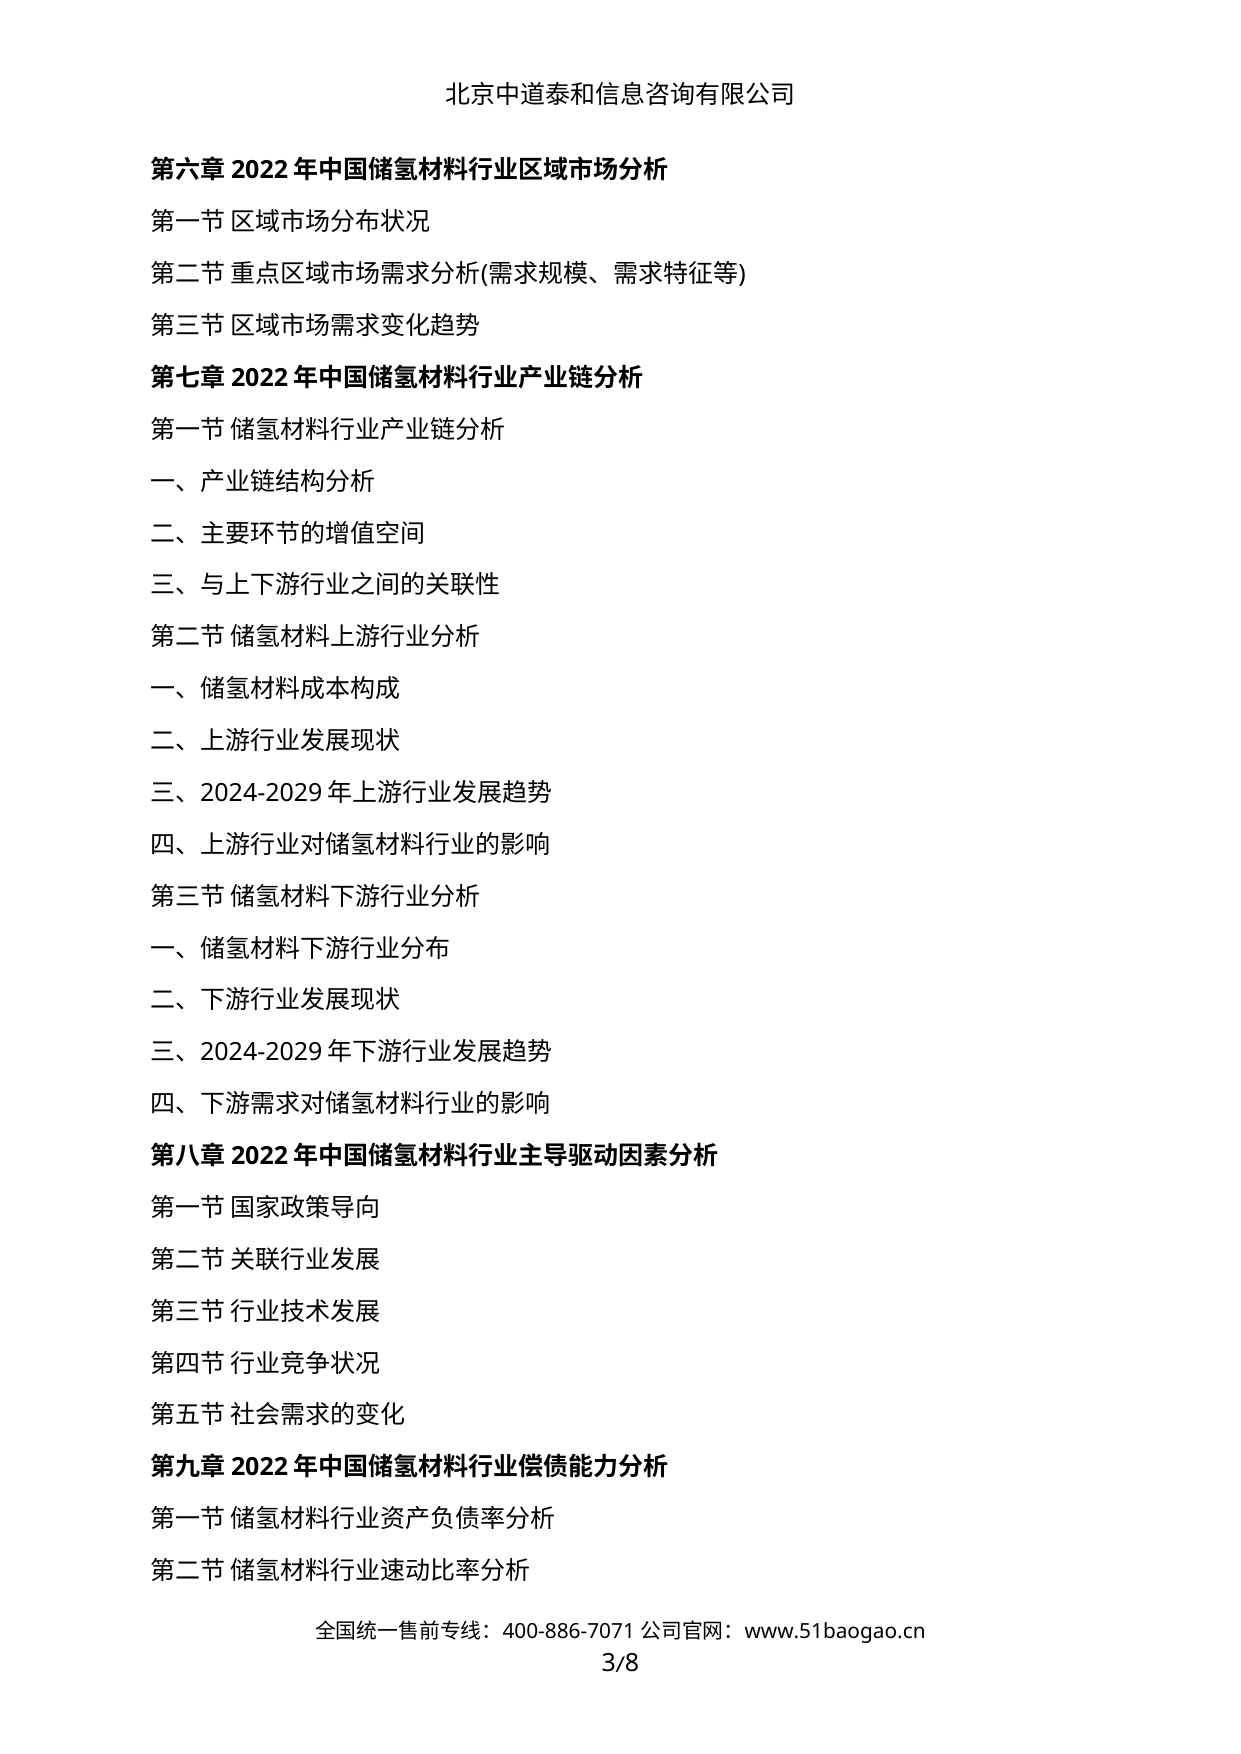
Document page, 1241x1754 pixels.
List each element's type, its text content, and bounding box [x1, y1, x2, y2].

text 四、下游需求对储氢材料行业的影响 [150, 1084, 1090, 1120]
text 一、储氢材料下游行业分布 [150, 928, 1090, 964]
text 第二节 重点区域市场需求分析(需求规模、需求特征等) [150, 254, 1090, 290]
text 第二节 储氢材料行业速动比率分析 [150, 1551, 1090, 1587]
text 一、储氢材料成本构成 [150, 669, 1090, 705]
text 三、2024-2029年下游行业发展趋势 [150, 1032, 1090, 1068]
text 第一节 储氢材料行业资产负债率分析 [150, 1499, 1090, 1535]
text 四、上游行业对储氢材料行业的影响 [150, 824, 1090, 861]
text 第三节 行业技术发展 [150, 1291, 1090, 1327]
text 三、与上下游行业之间的关联性 [150, 565, 1090, 601]
text 第九章 2022年中国储氢材料行业偿债能力分析 [150, 1447, 1090, 1483]
text 二、下游行业发展现状 [150, 980, 1090, 1016]
text 第一节 储氢材料行业产业链分析 [150, 409, 1090, 446]
text 一、产业链结构分析 [150, 461, 1090, 497]
text 第三节 储氢材料下游行业分析 [150, 876, 1090, 912]
text 第五节 社会需求的变化 [150, 1395, 1090, 1431]
text 第八章 2022年中国储氢材料行业主导驱动因素分析 [150, 1136, 1090, 1172]
text 第一节 国家政策导向 [150, 1187, 1090, 1224]
text 第三节 区域市场需求变化趋势 [150, 306, 1090, 342]
text 第二节 关联行业发展 [150, 1239, 1090, 1276]
text 第七章 2022年中国储氢材料行业产业链分析 [150, 357, 1090, 394]
text 第二节 储氢材料上游行业分析 [150, 617, 1090, 653]
text 第一节 区域市场分布状况 [150, 202, 1090, 238]
text 二、上游行业发展现状 [150, 721, 1090, 757]
text 第六章 2022年中国储氢材料行业区域市场分析 [150, 150, 1090, 186]
text 二、主要环节的增值空间 [150, 513, 1090, 549]
text 三、2024-2029年上游行业发展趋势 [150, 772, 1090, 809]
text 第四节 行业竞争状况 [150, 1343, 1090, 1379]
